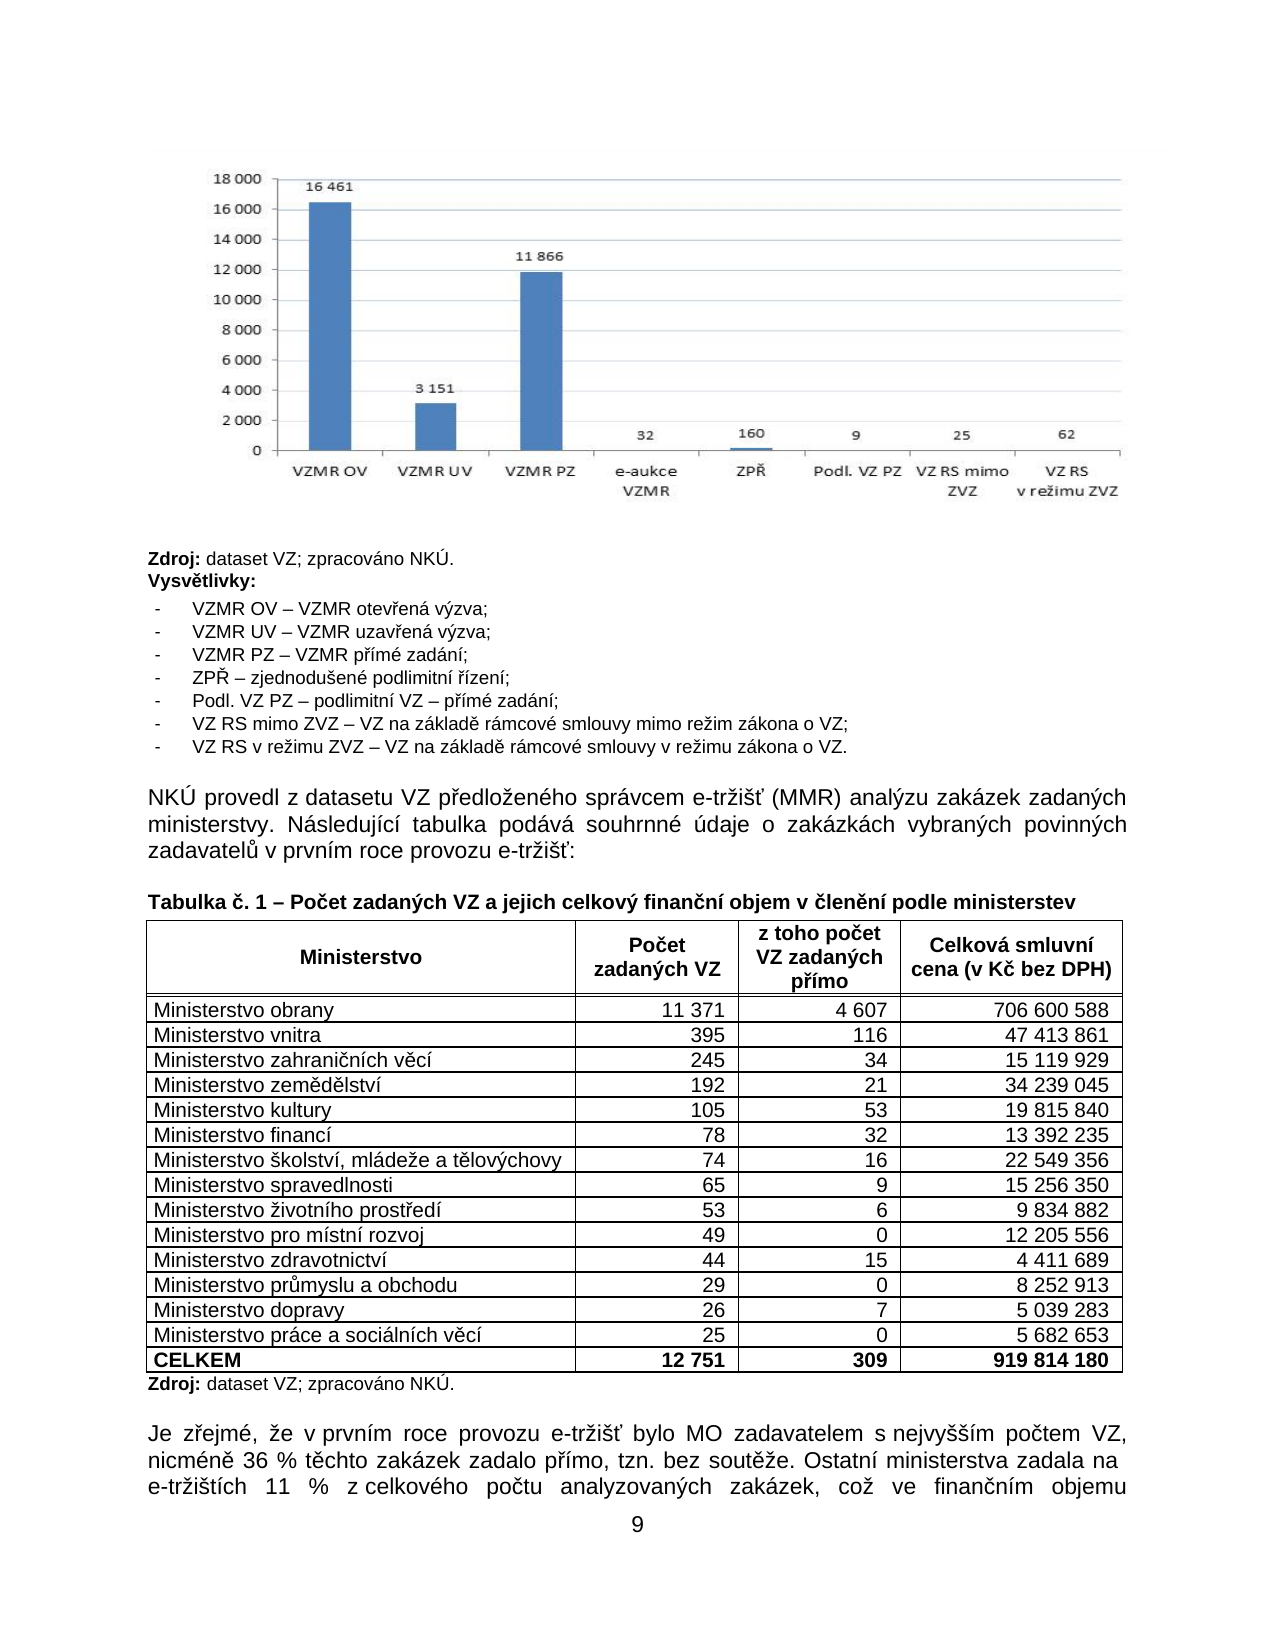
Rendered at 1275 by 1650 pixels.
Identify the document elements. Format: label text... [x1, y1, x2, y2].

table_cell 6 [739, 1198, 900, 1221]
table_cell 29 [576, 1273, 738, 1296]
table_cell 25 [576, 1323, 738, 1346]
table_cell 22 549 356 [901, 1148, 1122, 1171]
text Zdroj: dataset VZ; zpracováno NKÚ. [148, 1372, 1127, 1394]
table_cell 15 119 929 [901, 1048, 1122, 1071]
table_cell 44 [576, 1248, 738, 1271]
text Tabulka č. 1 – Počet zadaných VZ a jejich celkový finanční objem v členění podle ministerstev [148, 889, 1127, 913]
table_cell 11 371 [576, 997, 738, 1021]
table_cell 5 039 283 [901, 1298, 1122, 1321]
table_cell 21 [739, 1073, 900, 1096]
table_cell Ministerstvo průmyslu a obchodu [147, 1273, 575, 1296]
table_cell 5 682 653 [901, 1323, 1122, 1346]
table_cell 53 [576, 1198, 738, 1221]
table_cell 65 [576, 1173, 738, 1196]
table_cell Ministerstvo životního prostředí [147, 1198, 575, 1221]
table_cell 395 [576, 1023, 738, 1046]
list Podl. VZ PZ – podlimitní VZ – přímé zadání; [154, 689, 1127, 712]
table_cell Ministerstvo zahraničních věcí [147, 1048, 575, 1071]
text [148, 1420, 1127, 1499]
table_cell 116 [739, 1023, 900, 1046]
table_cell 4 916 [739, 1348, 900, 1371]
table_cell Ministerstvo obrany [147, 997, 575, 1021]
table_cell 16 [739, 1148, 900, 1171]
table_cell 192 [576, 1073, 738, 1096]
table_cell 12 205 556 [901, 1223, 1122, 1246]
table_cell 0 [739, 1273, 900, 1296]
table_cell 26 [576, 1298, 738, 1321]
table_header z toho počet VZ zadaných přímo [739, 921, 900, 993]
list VZ RS v režimu ZVZ – VZ na základě rámcové smlouvy v režimu zákona o VZ. [154, 735, 1127, 758]
table_cell Ministerstvo vnitra [147, 1023, 575, 1046]
table_cell 4 607 [739, 997, 900, 1021]
picture [147, 147, 1169, 548]
table_cell Ministerstvo práce a sociálních věcí [147, 1323, 575, 1346]
table_cell 13 392 235 [901, 1123, 1122, 1146]
table_cell 49 [576, 1223, 738, 1246]
table_cell Ministerstvo spravedlnosti [147, 1173, 575, 1196]
text Zdroj: dataset VZ; zpracováno NKÚ. [148, 548, 1127, 569]
table_cell Ministerstvo kultury [147, 1098, 575, 1121]
table_cell Ministerstvo zdravotnictví [147, 1248, 575, 1271]
table_cell 12 751 [576, 1348, 738, 1371]
table_cell 8 252 913 [901, 1273, 1122, 1296]
table_cell 34 239 045 [901, 1073, 1122, 1096]
list ZPŘ – zjednodušené podlimitní řízení; [154, 666, 1127, 689]
table_cell 15 256 350 [901, 1173, 1122, 1196]
table_cell 105 [576, 1098, 738, 1121]
list VZMR OV – VZMR otevřená výzva; [154, 597, 1127, 620]
table_cell Ministerstvo pro místní rozvoj [147, 1223, 575, 1246]
table_cell Ministerstvo školství, mládeže a tělovýchovy [147, 1148, 575, 1171]
table_cell Ministerstvo zemědělství [147, 1073, 575, 1096]
table_cell 32 [739, 1123, 900, 1146]
table_cell Ministerstvo dopravy [147, 1298, 575, 1321]
text NKÚ provedl z datasetu VZ předloženého správcem e-tržišť (MMR) analýzu zakázek zadaných ministerstvy. Následující tabulka podává souhrnné údaje o zakázkách vybraných povinných zadavatelů v prvním roce provozu e-tržišť: [148, 784, 1127, 863]
table_cell 0 [739, 1323, 900, 1346]
table_cell Ministerstvo financí [147, 1123, 575, 1146]
table_cell 7 [739, 1298, 900, 1321]
list VZMR UV – VZMR uzavřená výzva; [154, 620, 1127, 643]
table_cell 245 [576, 1048, 738, 1071]
list VZMR PZ – VZMR přímé zadání; [154, 643, 1127, 666]
table_cell 78 [576, 1123, 738, 1146]
table_cell 74 [576, 1148, 738, 1171]
text Vysvětlivky: [148, 569, 1127, 591]
table_cell 0 [739, 1223, 900, 1246]
table_cell 9 [739, 1173, 900, 1196]
table_cell 47 413 861 [901, 1023, 1122, 1046]
table_header Celková smluvní cena (v Kč bez DPH) [901, 921, 1122, 993]
table_cell 919 814 180 [901, 1348, 1122, 1371]
list VZ RS mimo ZVZ – VZ na základě rámcové smlouvy mimo režim zákona o VZ; [154, 712, 1127, 735]
table_cell 4 411 689 [901, 1248, 1122, 1271]
table_cell CELKEM [147, 1348, 575, 1371]
table_cell 53 [739, 1098, 900, 1121]
table_cell 9 834 882 [901, 1198, 1122, 1221]
table_cell 34 [739, 1048, 900, 1071]
table_cell 706 600 588 [901, 997, 1122, 1021]
table_header Ministerstvo [147, 921, 575, 993]
table_header Počet zadaných VZ [576, 921, 738, 993]
table_cell 15 [739, 1248, 900, 1271]
table_cell 19 815 840 [901, 1098, 1122, 1121]
